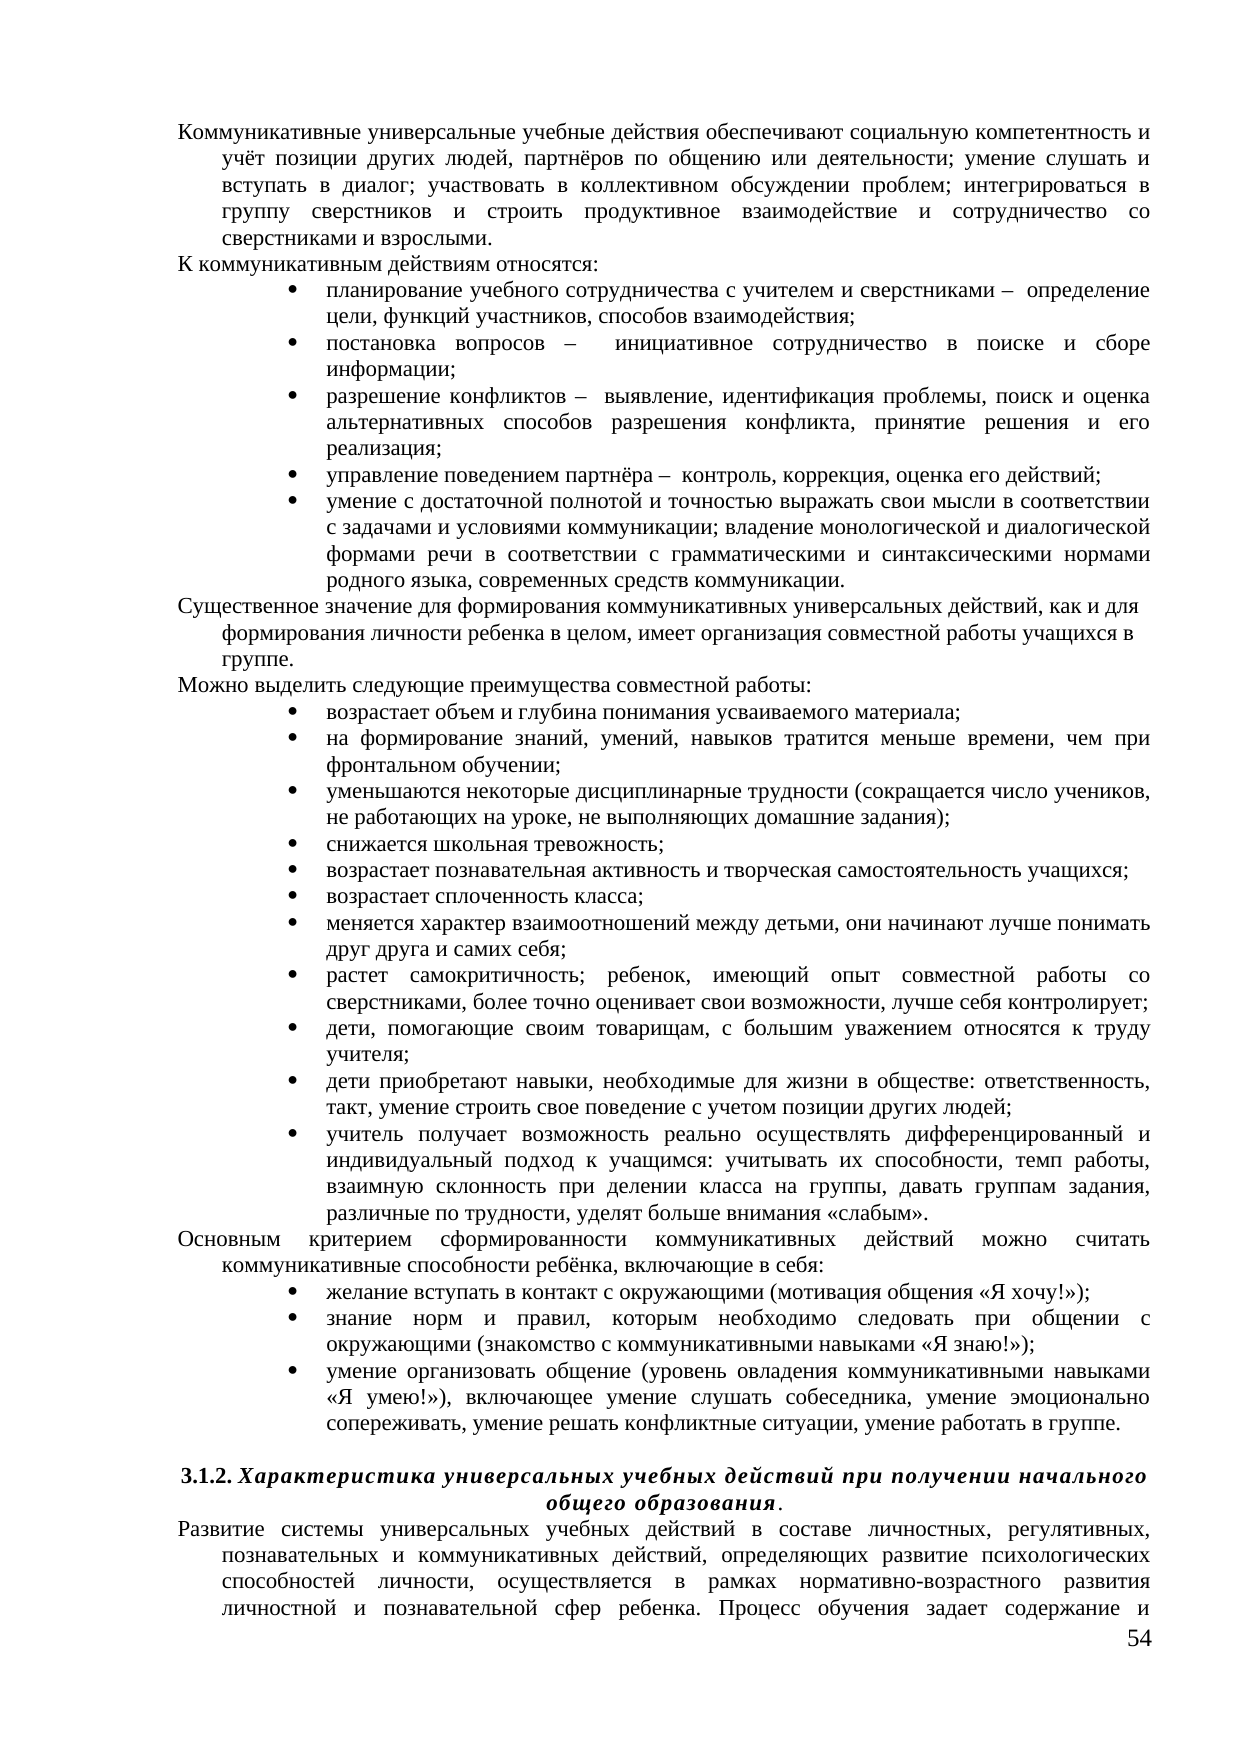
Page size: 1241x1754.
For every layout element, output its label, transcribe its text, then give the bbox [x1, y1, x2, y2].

list возрастает познавательная активность и творческая самостоятельность учащихся; [288, 856, 1152, 882]
text Можно выделить следующие преимущества совместной работы: [177, 672, 1152, 698]
list возрастает сплоченность класса; [288, 882, 1152, 909]
text Основным критерием сформированности коммуникативных действий можно считать коммуникативные способности ребёнка, включающие в себя: [177, 1225, 1152, 1278]
list знание норм и правил, которым необходимо следовать при общении с окружающими (знакомство с коммуникативными навыками «Я знаю!»); [288, 1304, 1152, 1357]
list уменьшаются некоторые дисциплинарные трудности (сокращается число учеников, не работающих на уроке, не выполняющих домашние задания); [288, 777, 1152, 830]
list умение организовать общение (уровень овладения коммуникативными навыками «Я умею!»), включающее умение слушать собеседника, умение эмоционально сопереживать, умение решать конфликтные ситуации, умение работать в группе. [288, 1357, 1152, 1436]
list планирование учебного сотрудничества с учителем и сверстниками – определение цели, функций участников, способов взаимодействия; [288, 276, 1152, 329]
list снижается школьная тревожность; [288, 830, 1152, 856]
list желание вступать в контакт с окружающими (мотивация общения «Я хочу!»); [288, 1278, 1152, 1304]
list растет самокритичность; ребенок, имеющий опыт совместной работы со сверстниками, более точно оценивает свои возможности, лучше себя контролирует; [288, 961, 1152, 1014]
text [177, 1515, 1152, 1620]
list на формирование знаний, умений, навыков тратится меньше времени, чем при фронтальном обучении; [288, 724, 1152, 777]
text 3.1.2. Характеристика универсальных учебных действий при получении начального общего образования. [177, 1462, 1152, 1515]
list меняется характер взаимоотношений между детьми, они начинают лучше понимать друг друга и самих себя; [288, 909, 1152, 961]
text Существенное значение для формирования коммуникативных универсальных действий, как и для формирования личности ребенка в целом, имеет организация совместной работы учащихся в группе. [177, 592, 1152, 672]
text К коммуникативным действиям относятся: [177, 250, 1152, 276]
list постановка вопросов – инициативное сотрудничество в поиске и сборе информации; [288, 329, 1152, 382]
list возрастает объем и глубина понимания усваиваемого материала; [288, 698, 1152, 724]
list разрешение конфликтов – выявление, идентификация проблемы, поиск и оценка альтернативных способов разрешения конфликта, принятие решения и его реализация; [288, 382, 1152, 461]
list учитель получает возможность реально осуществлять дифференцированный и индивидуальный подход к учащимся: учитывать их способности, темп работы, взаимную склонность при делении класса на группы, давать группам задания, различные по трудности, уделят больше внимания «слабым». [288, 1119, 1152, 1225]
text Коммуникативные универсальные учебные действия обеспечивают социальную компетентность и учёт позиции других людей, партнёров по общению или деятельности; умение слушать и вступать в диалог; участвовать в коллективном обсуждении проблем; интегрироваться в группу сверстников и строить продуктивное взаимодействие и сотрудничество со сверстниками и взрослыми. [177, 118, 1152, 250]
list дети приобретают навыки, необходимые для жизни в обществе: ответственность, такт, умение строить свое поведение с учетом позиции других людей; [288, 1067, 1152, 1119]
list дети, помогающие своим товарищам, с большим уважением относятся к труду учителя; [288, 1014, 1152, 1067]
list управление поведением партнёра – контроль, коррекция, оценка его действий; [288, 461, 1152, 487]
list умение с достаточной полнотой и точностью выражать свои мысли в соответствии с задачами и условиями коммуникации; владение монологической и диалогической формами речи в соответствии с грамматическими и синтаксическими нормами родного языка, современных средств коммуникации. [288, 487, 1152, 592]
